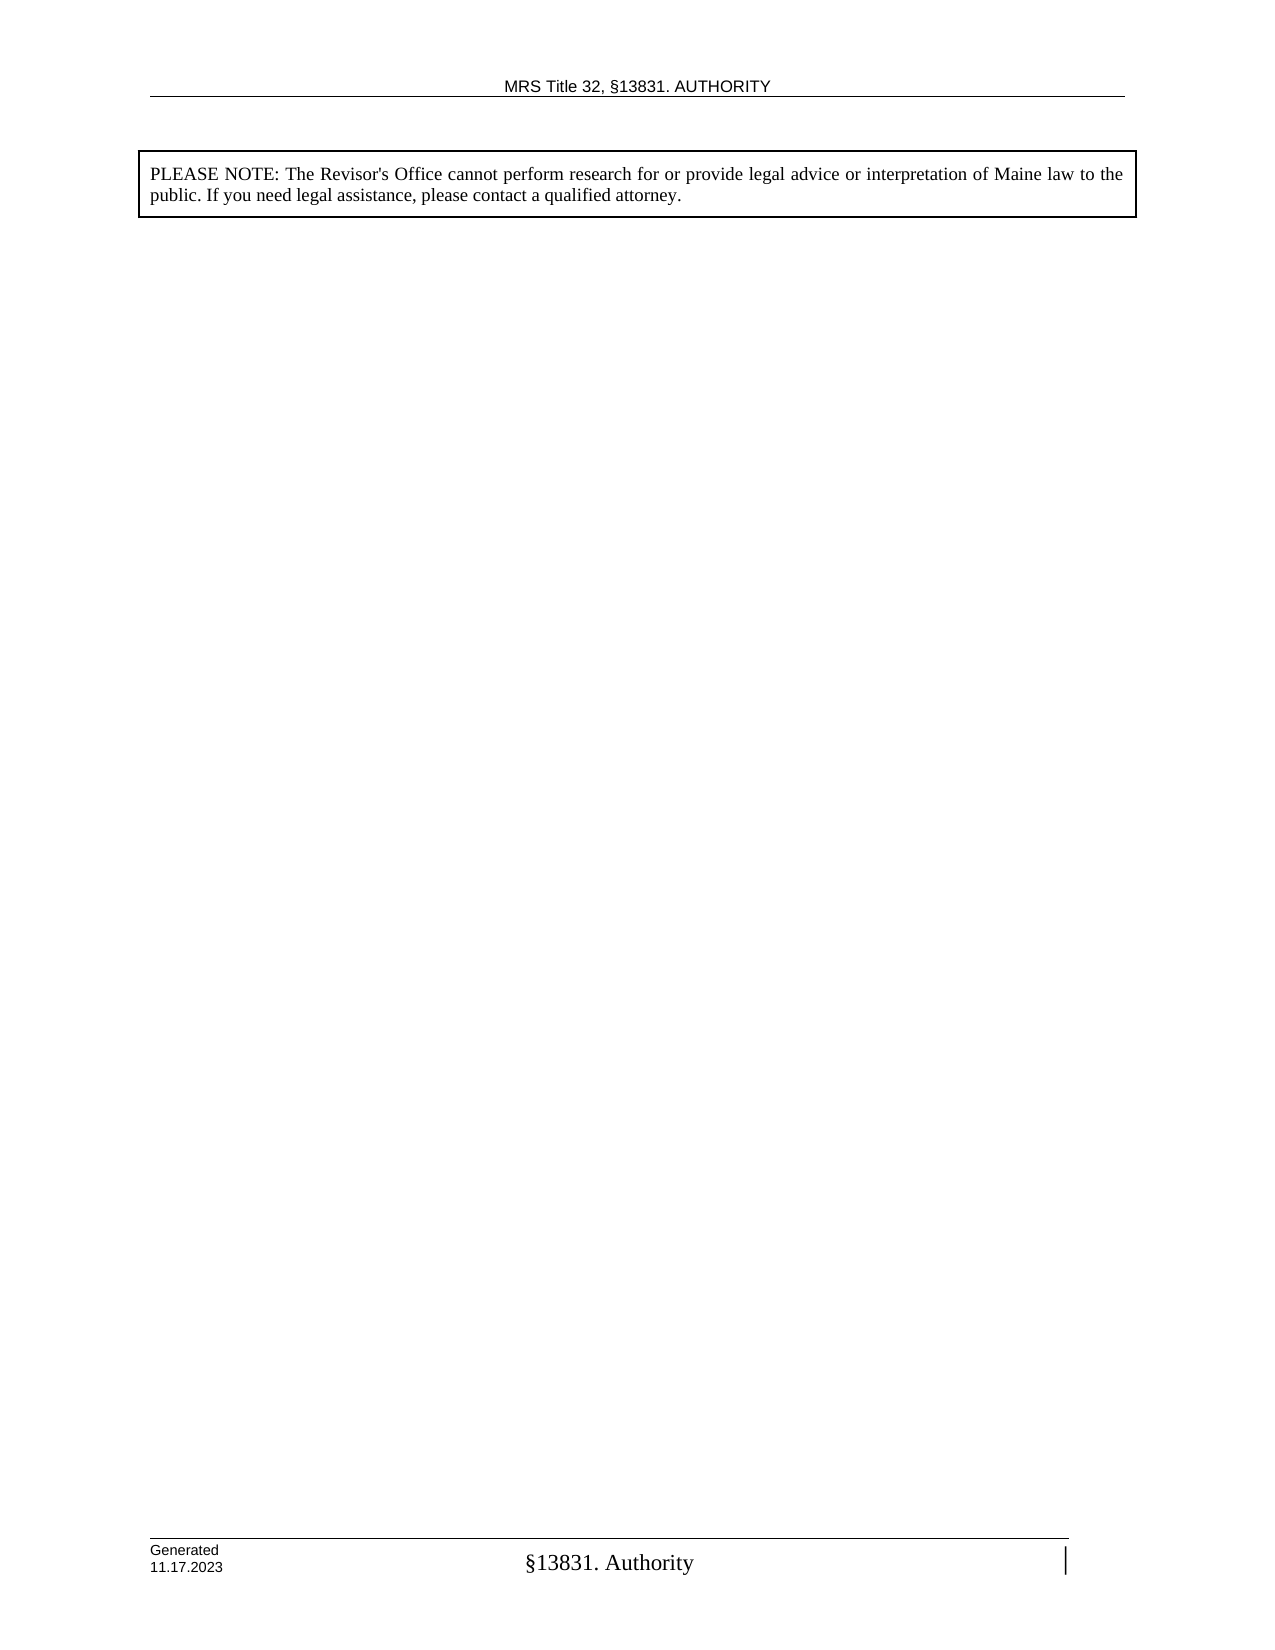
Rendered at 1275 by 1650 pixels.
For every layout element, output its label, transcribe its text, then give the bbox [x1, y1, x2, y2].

text PLEASE NOTE: The Revisor's Office cannot perform research for or provide legal advice or interpretation of Maine law to the public. If you need legal assistance, please contact a qualified attorney. [140, 152, 1135, 216]
